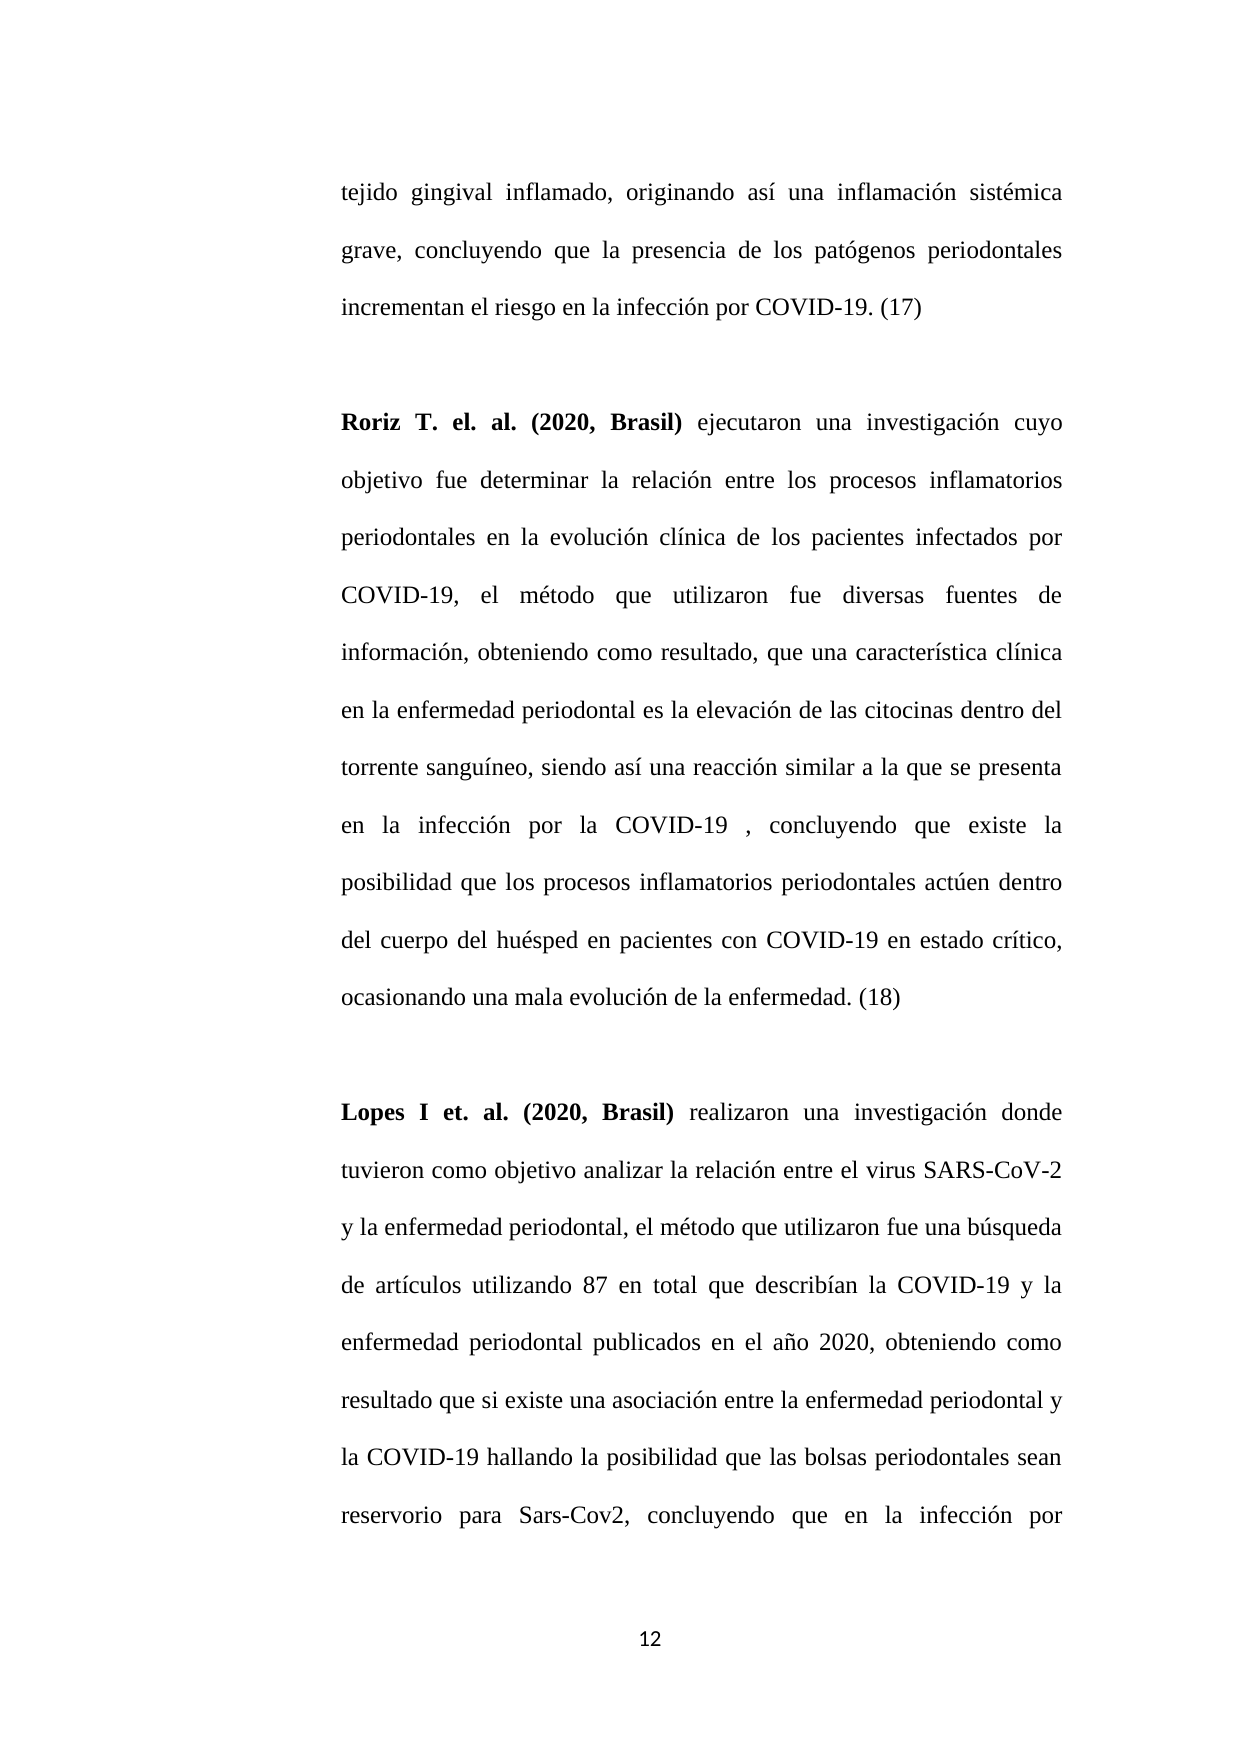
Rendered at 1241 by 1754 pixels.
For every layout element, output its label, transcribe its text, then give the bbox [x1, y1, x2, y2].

list Roriz T. el. al. (2020, Brasil) ejecutaron una investigación cuyo objetivo fue determinar la relación entre los procesos inflamatorios periodontales en la evolución clínica de los pacientes infectados por COVID-19, el método que utilizaron fue diversas fuentes de información, obteniendo como resultado, que una característica clínica en la enfermedad periodontal es la elevación de las citocinas dentro del torrente sanguíneo, siendo así una reacción similar a la que se presenta en la infección por la COVID-19 , concluyendo que existe la posibilidad que los procesos inflamatorios periodontales actúen dentro del cuerpo del huésped en pacientes con COVID-19 en estado crítico, ocasionando una mala evolución de la enfermedad. [341, 407, 1063, 1011]
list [341, 1097, 1063, 1528]
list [341, 177, 1063, 321]
